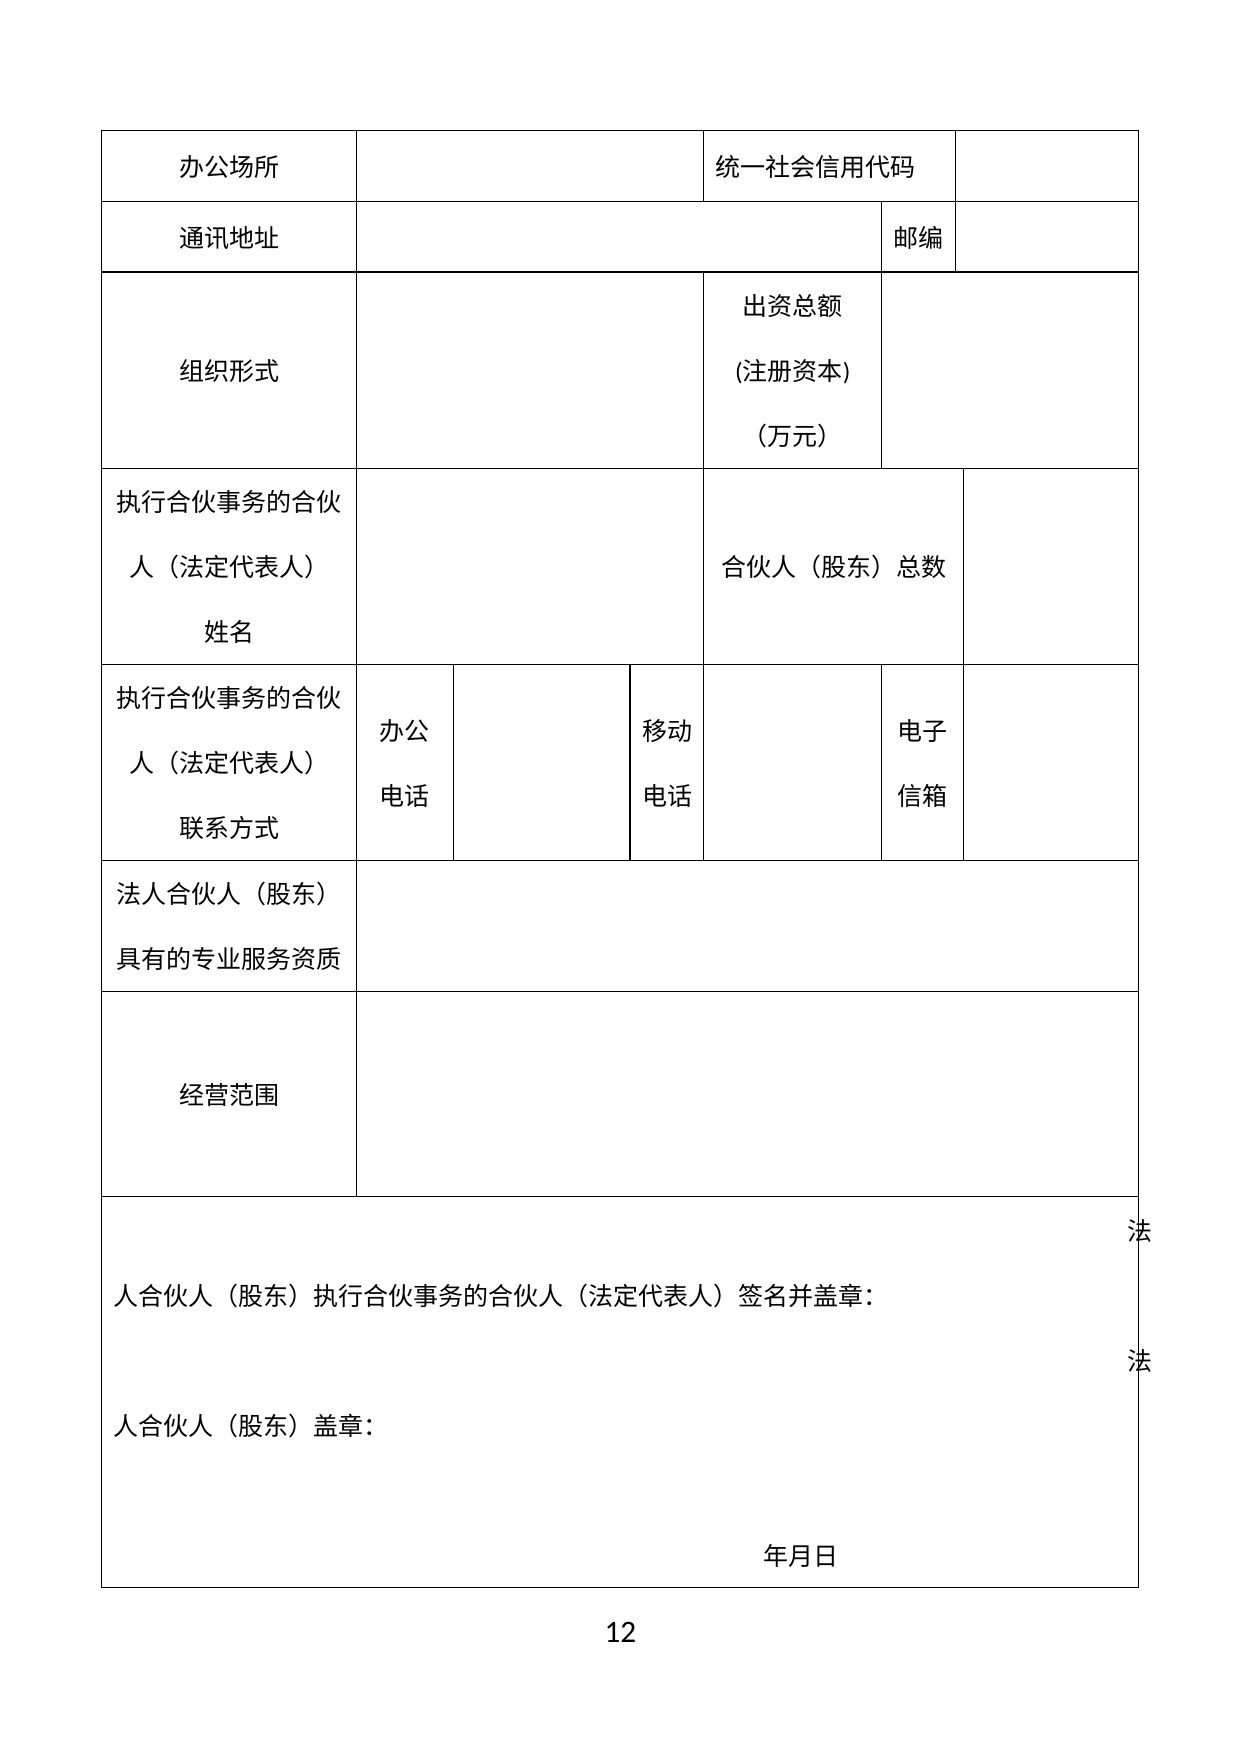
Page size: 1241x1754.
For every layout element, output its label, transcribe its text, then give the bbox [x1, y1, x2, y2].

table_cell [956, 131, 1138, 201]
table_cell [956, 202, 1138, 271]
table_cell [454, 665, 629, 859]
table_cell [357, 861, 1138, 991]
table_cell 办公场所 [102, 131, 356, 201]
table_cell [357, 273, 703, 467]
table_cell 法人合伙人（股东）执行合伙事务的合伙人（法定代表人）签名并盖章： 法人合伙人（股东）盖章： 年月日 [102, 1197, 1138, 1587]
table_cell 合伙人（股东）总数 [704, 469, 963, 663]
table_cell 邮编 [882, 202, 955, 271]
table_cell [704, 665, 881, 859]
table_cell 法人合伙人（股东）具有的专业服务资质 [102, 861, 356, 991]
table_cell 组织形式 [102, 273, 356, 467]
table_cell [882, 273, 1138, 467]
table_cell [357, 202, 881, 271]
table_cell 出资总额 (注册资本) （万元） [704, 273, 881, 467]
table_cell 经营范围 [102, 992, 356, 1196]
table_cell 电子信箱 [882, 665, 963, 859]
table_cell [357, 992, 1138, 1196]
table_cell [357, 469, 703, 663]
table_cell 通讯地址 [102, 202, 356, 271]
table_cell [357, 131, 703, 201]
table_cell 执行合伙事务的合伙人（法定代表人） 联系方式 [102, 665, 356, 859]
table_cell [964, 469, 1138, 663]
table_cell 执行合伙事务的合伙人（法定代表人） 姓名 [102, 469, 356, 663]
table_cell 移动电话 [631, 665, 703, 859]
table_cell 统一社会信用代码 [704, 131, 955, 201]
table_cell 办公电话 [357, 665, 453, 859]
table_cell [964, 665, 1138, 859]
